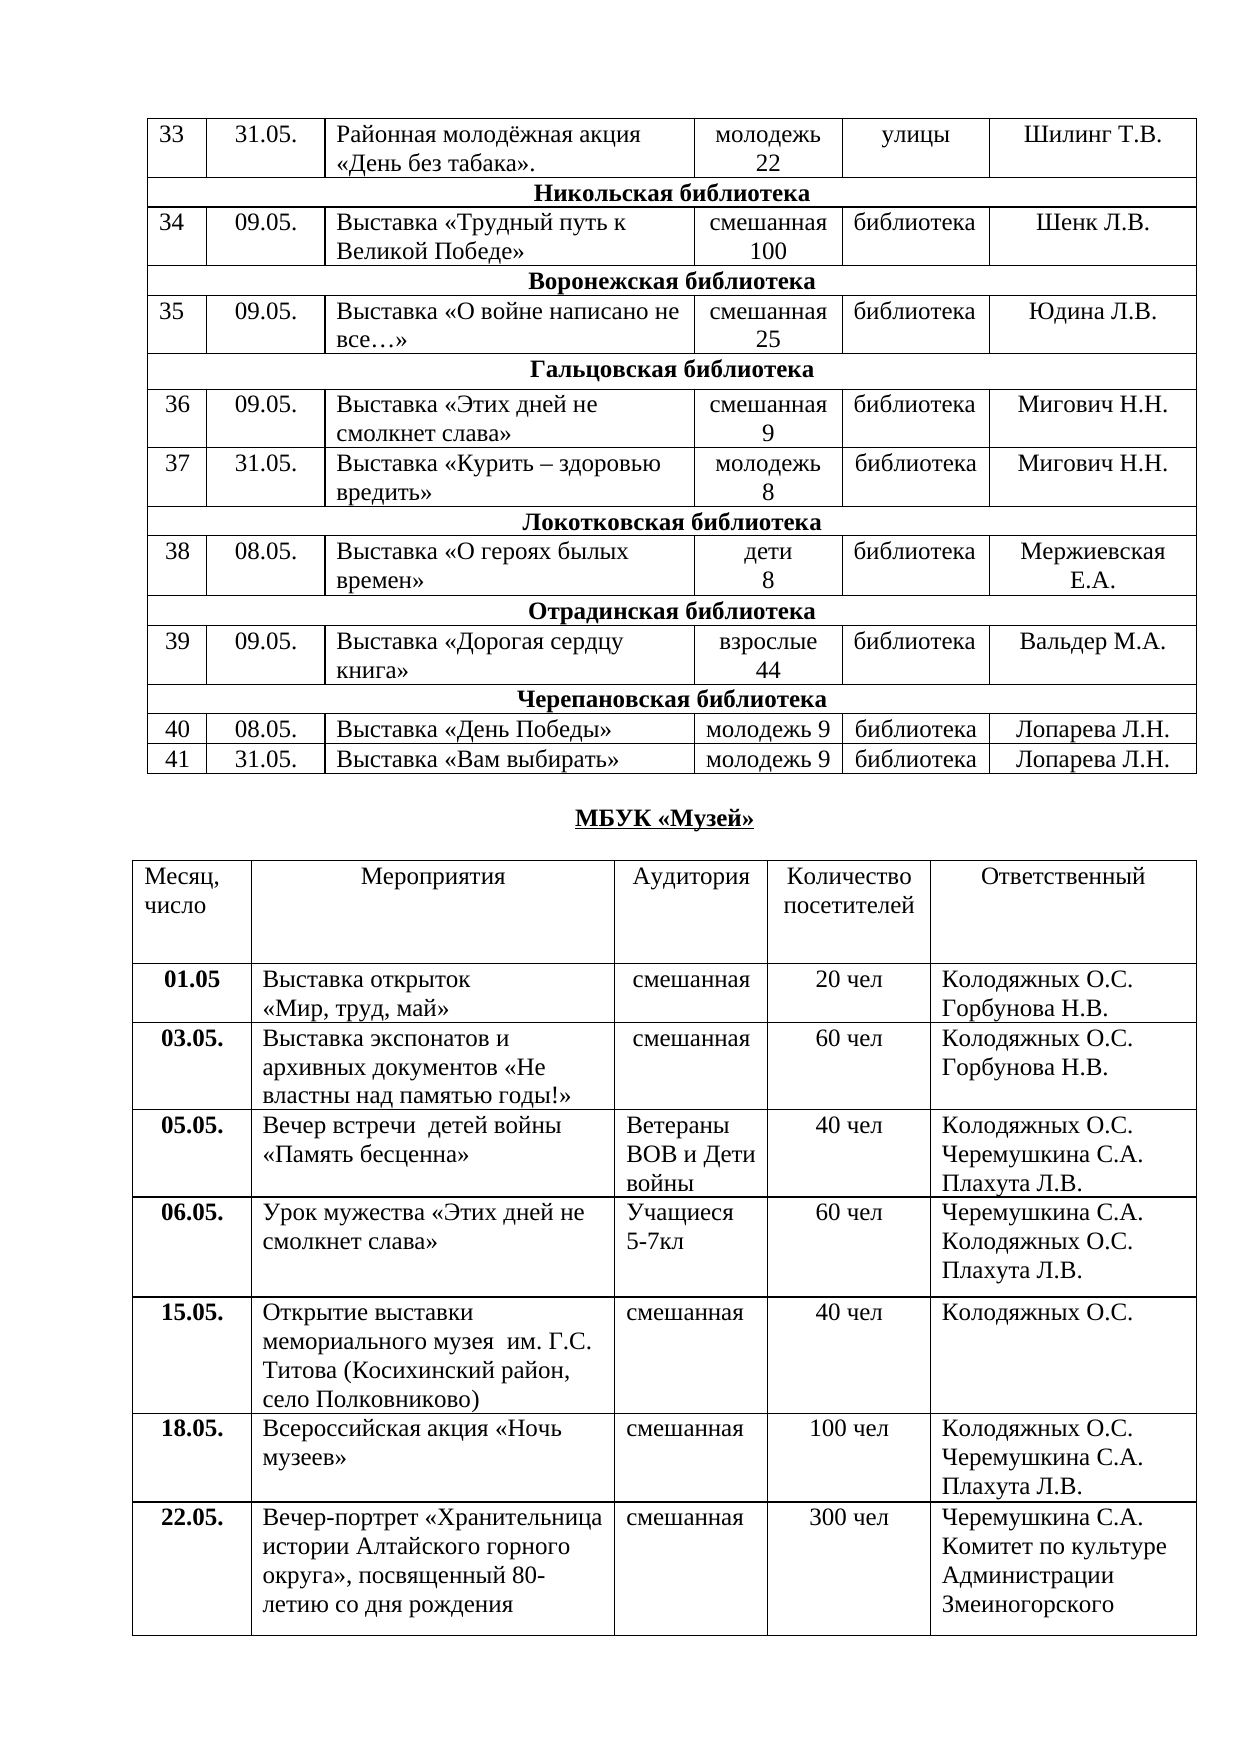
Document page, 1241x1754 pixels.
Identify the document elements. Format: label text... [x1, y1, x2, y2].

table_cell Шенк Л.В. [990, 208, 1196, 265]
table_cell Отрадинская библиотека [148, 596, 1196, 625]
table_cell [931, 1503, 1196, 1635]
table_cell Колодяжных О.С. Черемушкина С.А. Плахута Л.В. [931, 1414, 1196, 1501]
table_cell Юдина Л.В. [990, 296, 1196, 353]
table_cell 35 [148, 296, 206, 353]
table_cell Вечер-портрет «Хранительница истории Алтайского горного округа», посвященный 80-летию со дня рождения Валентины Христиановны Смирновой (Райх). [252, 1503, 614, 1635]
table_cell Выставка «О героях былых времен» [326, 536, 694, 595]
table_header Мероприятия [252, 861, 614, 963]
table_cell Колодяжных О.С. Черемушкина С.А. Плахута Л.В. [931, 1110, 1196, 1196]
text МБУК «Музей» [177, 803, 1152, 831]
table_cell смешанная [615, 964, 767, 1022]
table_header Количество посетителей [768, 861, 930, 963]
table_cell Выставка «О войне написано не все…» [326, 296, 694, 353]
table_cell Выставка экспонатов и архивных документов «Не властны над памятью годы!» [252, 1023, 614, 1109]
table_cell смешанная 25 [695, 296, 842, 353]
table_cell Гальцовская библиотека [148, 354, 1196, 388]
table_cell молодежь 8 [695, 448, 842, 506]
table_cell улицы [843, 119, 989, 177]
table_cell Выставка «Вам выбирать» [326, 744, 694, 773]
table_cell 60 чел [768, 1198, 930, 1296]
table_cell 03.05. [133, 1023, 251, 1109]
table_header Месяц, число [133, 861, 251, 963]
table_cell Выставка «Трудный путь к Великой Победе» [326, 208, 694, 265]
table_header Аудитория [615, 861, 767, 963]
table_cell 06.05. [133, 1198, 251, 1296]
table_cell 41 [148, 744, 206, 773]
table_cell 09.05. [207, 296, 324, 353]
table_cell 09.05. [207, 390, 324, 447]
table_cell библиотека [843, 296, 989, 353]
table_cell смешанная [615, 1023, 767, 1109]
table_cell Урок мужества «Этих дней не смолкнет слава» [252, 1198, 614, 1296]
table_cell 40 чел [768, 1298, 930, 1412]
table_cell Черемушкина С.А. Колодяжных О.С. Плахута Л.В. [931, 1198, 1196, 1296]
table_cell Выставка «Курить – здоровью вредить» [326, 448, 694, 506]
table_cell 40 чел [768, 1110, 930, 1196]
table_cell библиотека [843, 714, 989, 743]
table_cell 60 чел [768, 1023, 930, 1109]
table_cell молодежь 9 [695, 714, 842, 743]
table_cell 37 [148, 448, 206, 506]
table_cell взрослые 44 [695, 626, 842, 683]
table_cell смешанная 9 [695, 390, 842, 447]
table_cell молодежь 22 [695, 119, 842, 177]
table_cell 31.05. [207, 448, 324, 506]
table_cell Выставка «День Победы» [326, 714, 694, 743]
table_cell Локотковская библиотека [148, 507, 1196, 535]
table_cell смешанная [615, 1298, 767, 1412]
table_cell 31.05. [207, 119, 324, 177]
table_cell Колодяжных О.С. Горбунова Н.В. [931, 964, 1196, 1022]
table_cell смешанная [615, 1503, 767, 1635]
table_cell 34 [148, 208, 206, 265]
table_cell Черепановская библиотека [148, 685, 1196, 713]
table_cell Выставка «Дорогая сердцу книга» [326, 626, 694, 683]
table_cell 15.05. [133, 1298, 251, 1412]
table_cell 08.05. [207, 536, 324, 595]
table_cell Мигович Н.Н. [990, 390, 1196, 447]
table_cell 36 [148, 390, 206, 447]
table_cell 05.05. [133, 1110, 251, 1196]
table_cell Лопарева Л.Н. [990, 744, 1196, 773]
table_cell смешанная [615, 1414, 767, 1501]
table_header Ответственный [931, 861, 1196, 963]
table_cell Колодяжных О.С. Горбунова Н.В. [931, 1023, 1196, 1109]
table_cell дети 8 [695, 536, 842, 595]
table_cell 31.05. [207, 744, 324, 773]
table_cell Вечер встречи детей войны «Память бесценна» [252, 1110, 614, 1196]
table_cell библиотека [843, 208, 989, 265]
table_cell Никольская библиотека [148, 178, 1196, 206]
table_cell 08.05. [207, 714, 324, 743]
table_cell Шилинг Т.В. [990, 119, 1196, 177]
table_cell Учащиеся 5-7кл [615, 1198, 767, 1296]
table_cell Мержиевская Е.А. [990, 536, 1196, 595]
table_cell библиотека [843, 448, 989, 506]
table_cell Всероссийская акция «Ночь музеев» [252, 1414, 614, 1501]
table_cell 300 чел [768, 1503, 930, 1635]
table_cell библиотека [843, 626, 989, 683]
table_cell 22.05. [133, 1503, 251, 1635]
table_cell 33 [148, 119, 206, 177]
table_cell 38 [148, 536, 206, 595]
table_cell 20 чел [768, 964, 930, 1022]
table_cell Вальдер М.А. [990, 626, 1196, 683]
table_cell Ветераны ВОВ и Дети войны [615, 1110, 767, 1196]
table_cell библиотека [843, 390, 989, 447]
table_cell Лопарева Л.Н. [990, 714, 1196, 743]
table_cell Выставка «Этих дней не смолкнет слава» [326, 390, 694, 447]
table_cell смешанная 100 [695, 208, 842, 265]
table_cell 40 [148, 714, 206, 743]
table_cell 01.05 [133, 964, 251, 1022]
table_cell библиотека [843, 744, 989, 773]
table_cell 09.05. [207, 626, 324, 683]
table_cell 09.05. [207, 208, 324, 265]
table_cell Воронежская библиотека [148, 266, 1196, 295]
table_cell Колодяжных О.С. [931, 1298, 1196, 1412]
table_cell 18.05. [133, 1414, 251, 1501]
table_cell Районная молодёжная акция «День без табака». [326, 119, 694, 177]
table_cell 100 чел [768, 1414, 930, 1501]
table_cell Открытие выставки мемориального музея им. Г.С. Титова (Косихинский район, село Полковниково) [252, 1298, 614, 1412]
table_cell Выставка открыток «Мир, труд, май» [252, 964, 614, 1022]
table_cell библиотека [843, 536, 989, 595]
table_cell 39 [148, 626, 206, 683]
table_cell Мигович Н.Н. [990, 448, 1196, 506]
table_cell молодежь 9 [695, 744, 842, 773]
